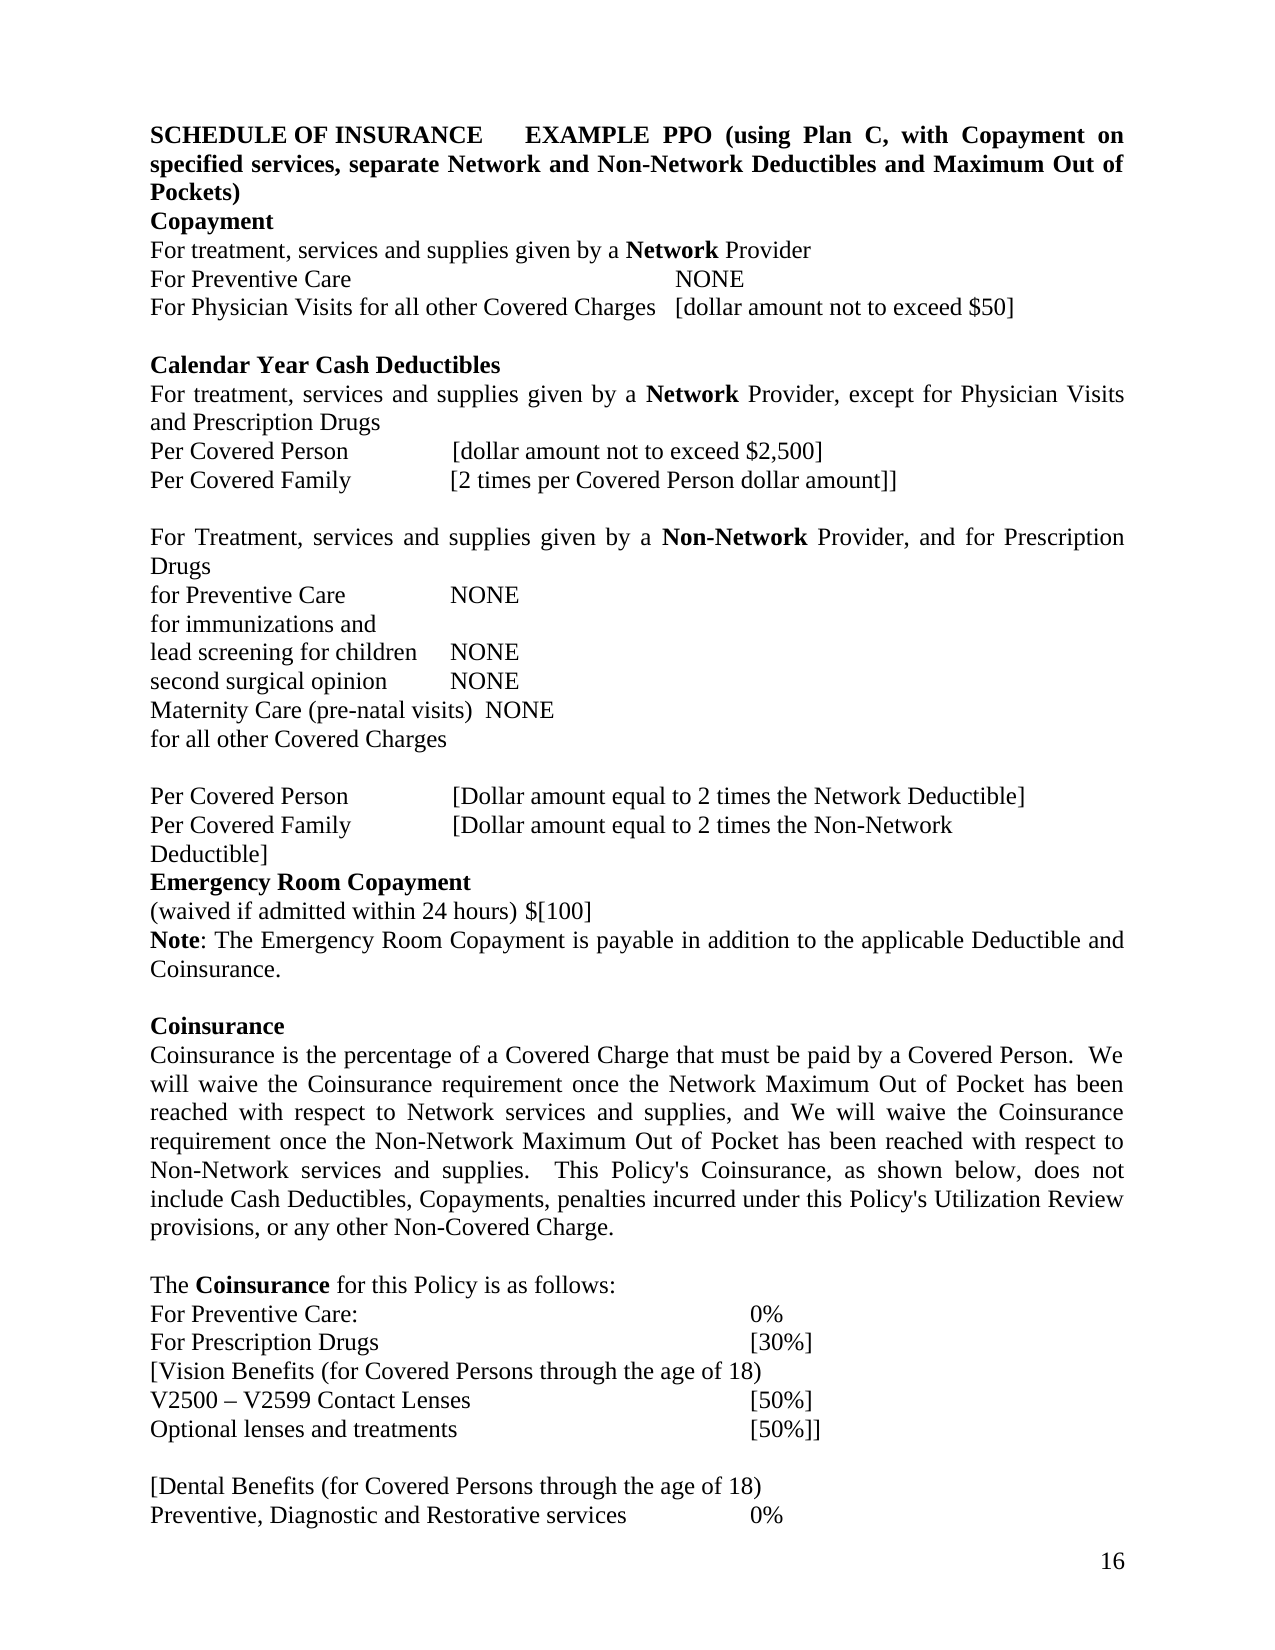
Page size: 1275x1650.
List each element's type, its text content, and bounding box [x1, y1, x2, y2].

text Note: The Emergency Room Copayment is payable in addition to the applicable Deductible and Coinsurance. [150, 925, 1125, 982]
text Optional lenses and treatments [50%]] [150, 1414, 1125, 1442]
text Per Covered Person [Dollar amount equal to 2 times the Network Deductible] [150, 781, 1125, 810]
text lead screening for children NONE [150, 637, 1125, 666]
text Per Covered Family [2 times per Covered Person dollar amount]] [150, 465, 1125, 494]
text Per Covered Family [Dollar amount equal to 2 times the Non-Network [150, 810, 1125, 839]
text For Treatment, services and supplies given by a Non-Network Provider, and for Prescription Drugs [150, 522, 1125, 580]
text Maternity Care (pre-natal visits) NONE [150, 695, 1125, 724]
text for Preventive Care NONE [150, 580, 1125, 609]
text Preventive, Diagnostic and Restorative services 0% [150, 1500, 1125, 1529]
text For Physician Visits for all other Covered Charges [dollar amount not to exceed $50] [150, 292, 1125, 321]
text [Vision Benefits (for Covered Persons through the age of 18) [150, 1356, 1125, 1385]
text for immunizations and [150, 609, 1125, 637]
text Per Covered Person [dollar amount not to exceed $2,500] [150, 436, 1125, 465]
text For Prescription Drugs [30%] [150, 1327, 1125, 1356]
text V2500 – V2599 Contact Lenses [50%] [150, 1385, 1125, 1414]
text Coinsurance is the percentage of a Covered Charge that must be paid by a Covered Person. We will waive the Coinsurance requirement once the Network Maximum Out of Pocket has been reached with respect to Network services and supplies, and We will waive the Coinsurance requirement once the Non-Network Maximum Out of Pocket has been reached with respect to Non-Network services and supplies. This Policy's Coinsurance, as shown below, does not include Cash Deductibles, Copayments, penalties incurred under this Policy's Utilization Review provisions, or any other Non-Covered Charge. [150, 1040, 1125, 1241]
text for all other Covered Charges [150, 724, 1125, 752]
text [Dental Benefits (for Covered Persons through the age of 18) [150, 1471, 1125, 1500]
text SCHEDULE OF INSURANCE EXAMPLE PPO (using Plan C, with Copayment on specified services, separate Network and Non-Network Deductibles and Maximum Out of Pockets) [150, 120, 1125, 206]
text Deductible] [150, 839, 1125, 867]
text Copayment [150, 206, 1125, 235]
text (waived if admitted within 24 hours) $[100] [150, 896, 1125, 925]
text For Preventive Care NONE [150, 264, 1125, 292]
text The Coinsurance for this Policy is as follows: [150, 1270, 1125, 1299]
text For treatment, services and supplies given by a Network Provider, except for Physician Visits and Prescription Drugs [150, 379, 1125, 436]
text Emergency Room Copayment [150, 867, 1125, 896]
text For Preventive Care: 0% [150, 1299, 1125, 1327]
text Calendar Year Cash Deductibles [150, 350, 1125, 379]
text Coinsurance [150, 1011, 1125, 1040]
text For treatment, services and supplies given by a Network Provider [150, 235, 1125, 264]
text second surgical opinion NONE [150, 666, 1125, 695]
